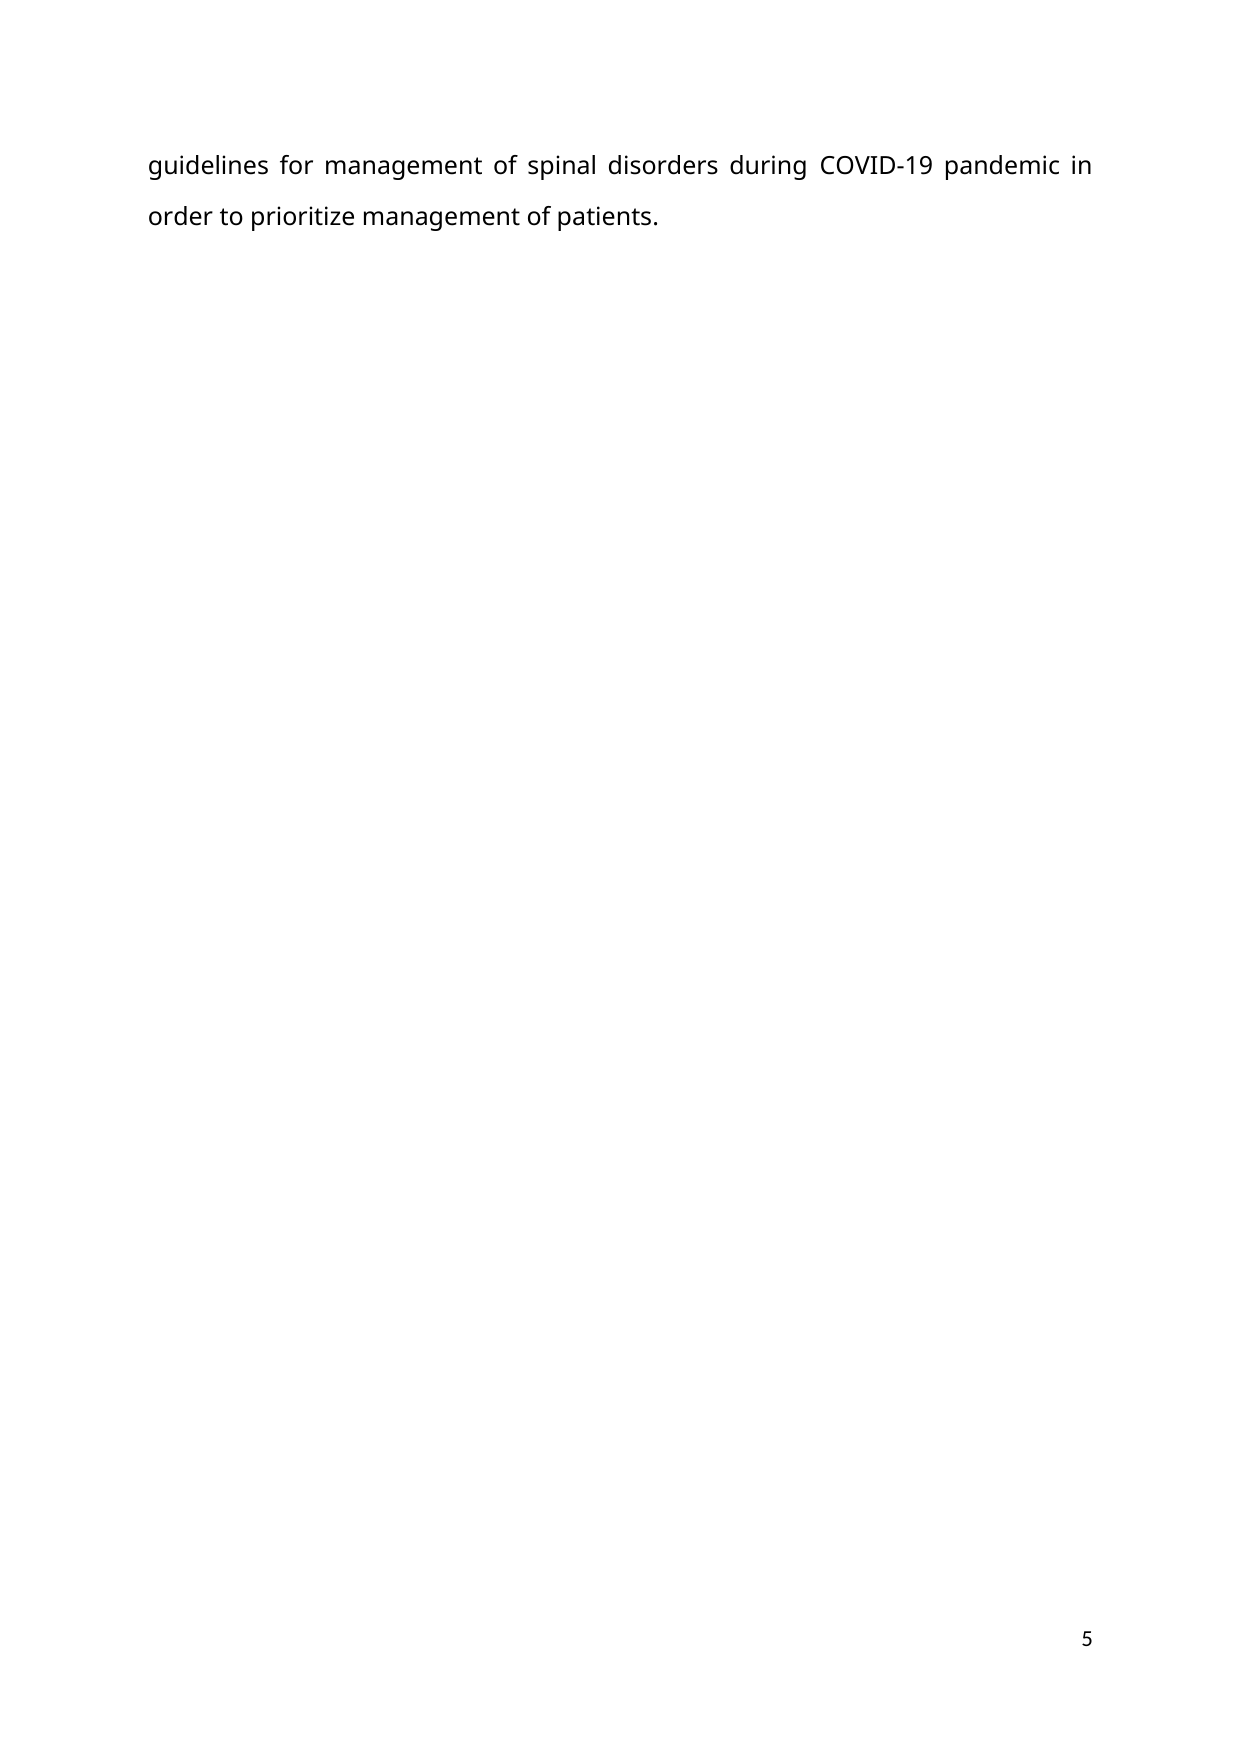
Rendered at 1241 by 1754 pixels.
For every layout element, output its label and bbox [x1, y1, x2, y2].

text [148, 148, 1093, 233]
